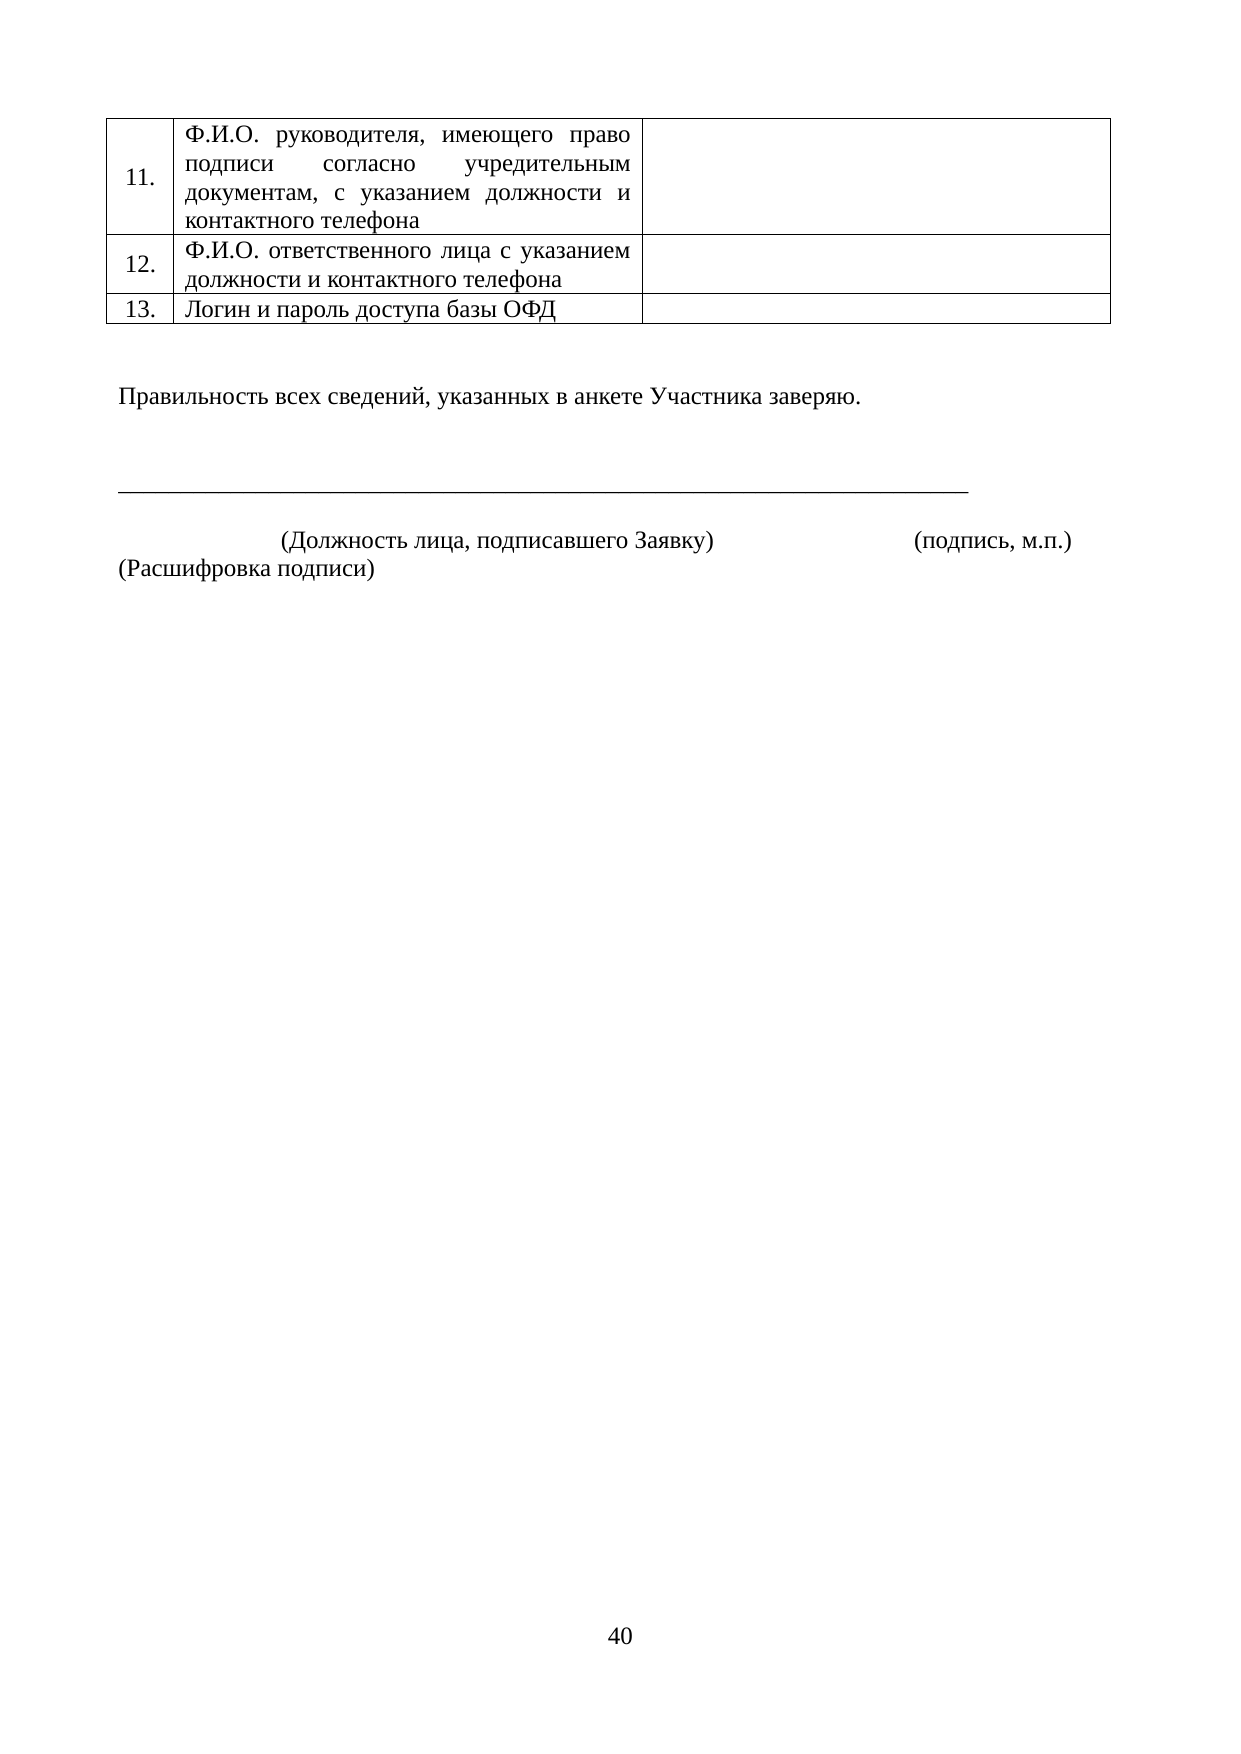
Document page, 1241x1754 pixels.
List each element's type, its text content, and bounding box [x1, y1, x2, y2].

table_cell [643, 294, 1110, 322]
text ____________________________________________________________________ [118, 467, 1122, 496]
text (Должность лица, подписавшего Заявку) (подпись, м.п.) (Расшифровка подписи) [118, 525, 1122, 582]
text Правильность всех сведений, указанных в анкете Участника заверяю. [118, 381, 1122, 410]
table_cell Ф.И.О. ответственного лица с указанием должности и контактного телефона [174, 235, 642, 293]
table_cell [643, 235, 1110, 293]
table_cell 13. [107, 294, 173, 322]
table_cell 11. [107, 119, 173, 234]
table_cell Логин и пароль доступа базы ОФД [174, 294, 642, 322]
table_cell 12. [107, 235, 173, 293]
table_cell [643, 119, 1110, 234]
table_cell Ф.И.О. руководителя, имеющего право подписи согласно учредительным документам, с указанием должности и контактного телефона [174, 119, 642, 234]
